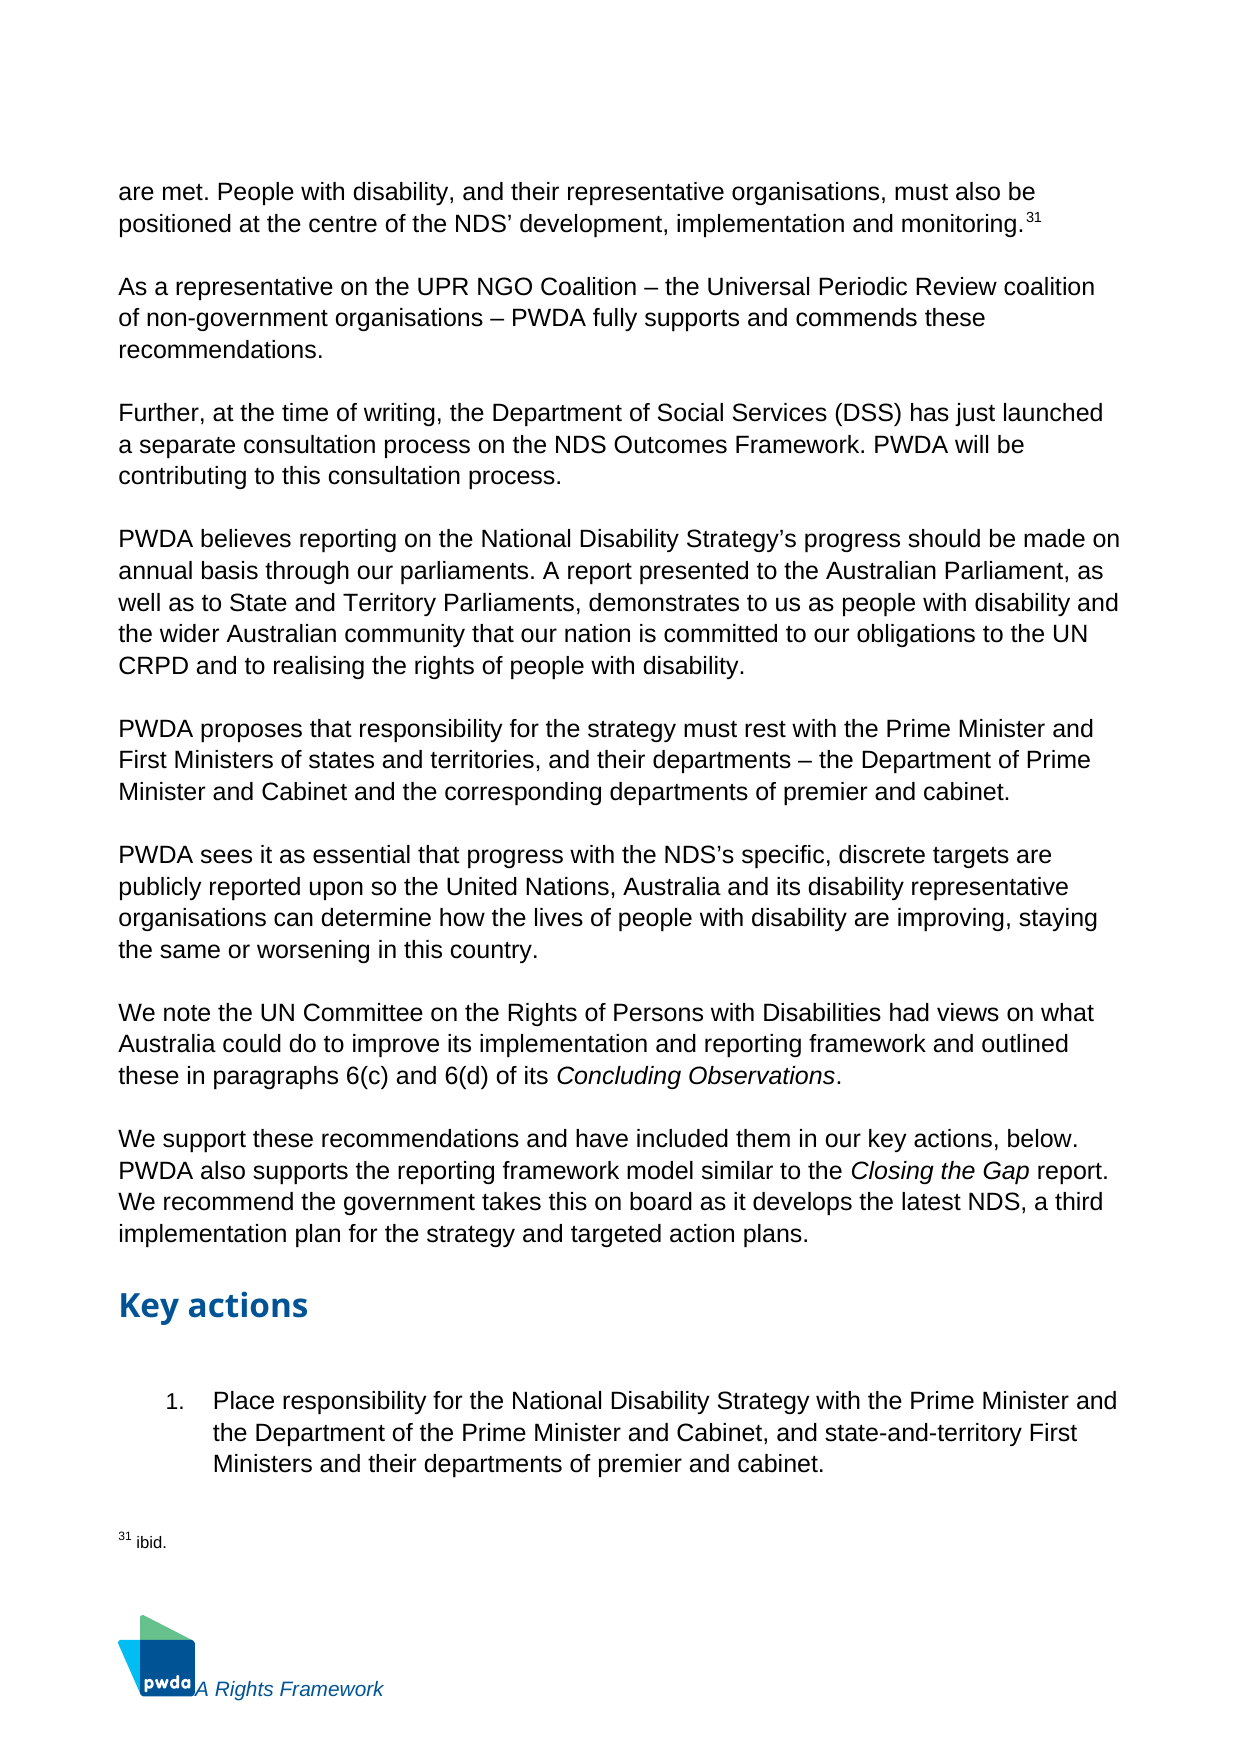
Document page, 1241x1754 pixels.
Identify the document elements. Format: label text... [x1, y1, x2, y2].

text Further, at the time of writing, the Department of Social Services (DSS) has just launched a separate consultation process on the NDS Outcomes Framework. PWDA will be contributing to this consultation process. [118, 398, 1122, 490]
text PWDA sees it as essential that progress with the NDS’s specific, discrete targets are publicly reported upon so the United Nations, Australia and its disability representative organisations can determine how the lives of people with disability are improving, staying the same or worsening in this country. [118, 840, 1122, 963]
text We support these recommendations and have included them in our key actions, below. [118, 1124, 1122, 1153]
list Place responsibility for the National Disability Strategy with the Prime Minister and the Department of the Prime Minister and Cabinet, and state-and-territory First Ministers and their departments of premier and cabinet. [165, 1386, 1122, 1478]
text We recommend the government takes this on board as it develops the latest NDS, a third implementation plan for the strategy and targeted action plans. [118, 1187, 1122, 1247]
text PWDA proposes that responsibility for the strategy must rest with the Prime Minister and First Ministers of states and territories, and their departments – the Department of Prime Minister and Cabinet and the corresponding departments of premier and cabinet. [118, 714, 1122, 806]
text As a representative on the UPR NGO Coalition – the Universal Periodic Review coalition of non-government organisations – PWDA fully supports and commends these recommendations. [118, 272, 1122, 364]
text We note the UN Committee on the Rights of Persons with Disabilities had views on what Australia could do to improve its implementation and reporting framework and outlined these in paragraphs 6(c) and 6(d) of its Concluding Observations. [118, 998, 1122, 1090]
subtitle Key actions [118, 1282, 1122, 1327]
text PWDA also supports the reporting framework model similar to the Closing the Gap report. [118, 1156, 1122, 1184]
text PWDA believes reporting on the National Disability Strategy’s progress should be made on annual basis through our parliaments. A report presented to the Australian Parliament, as well as to State and Territory Parliaments, demonstrates to us as people with disability and the wider Australian community that our nation is committed to our obligations to the UN CRPD and to realising the rights of people with disability. [118, 524, 1122, 679]
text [118, 177, 1122, 237]
